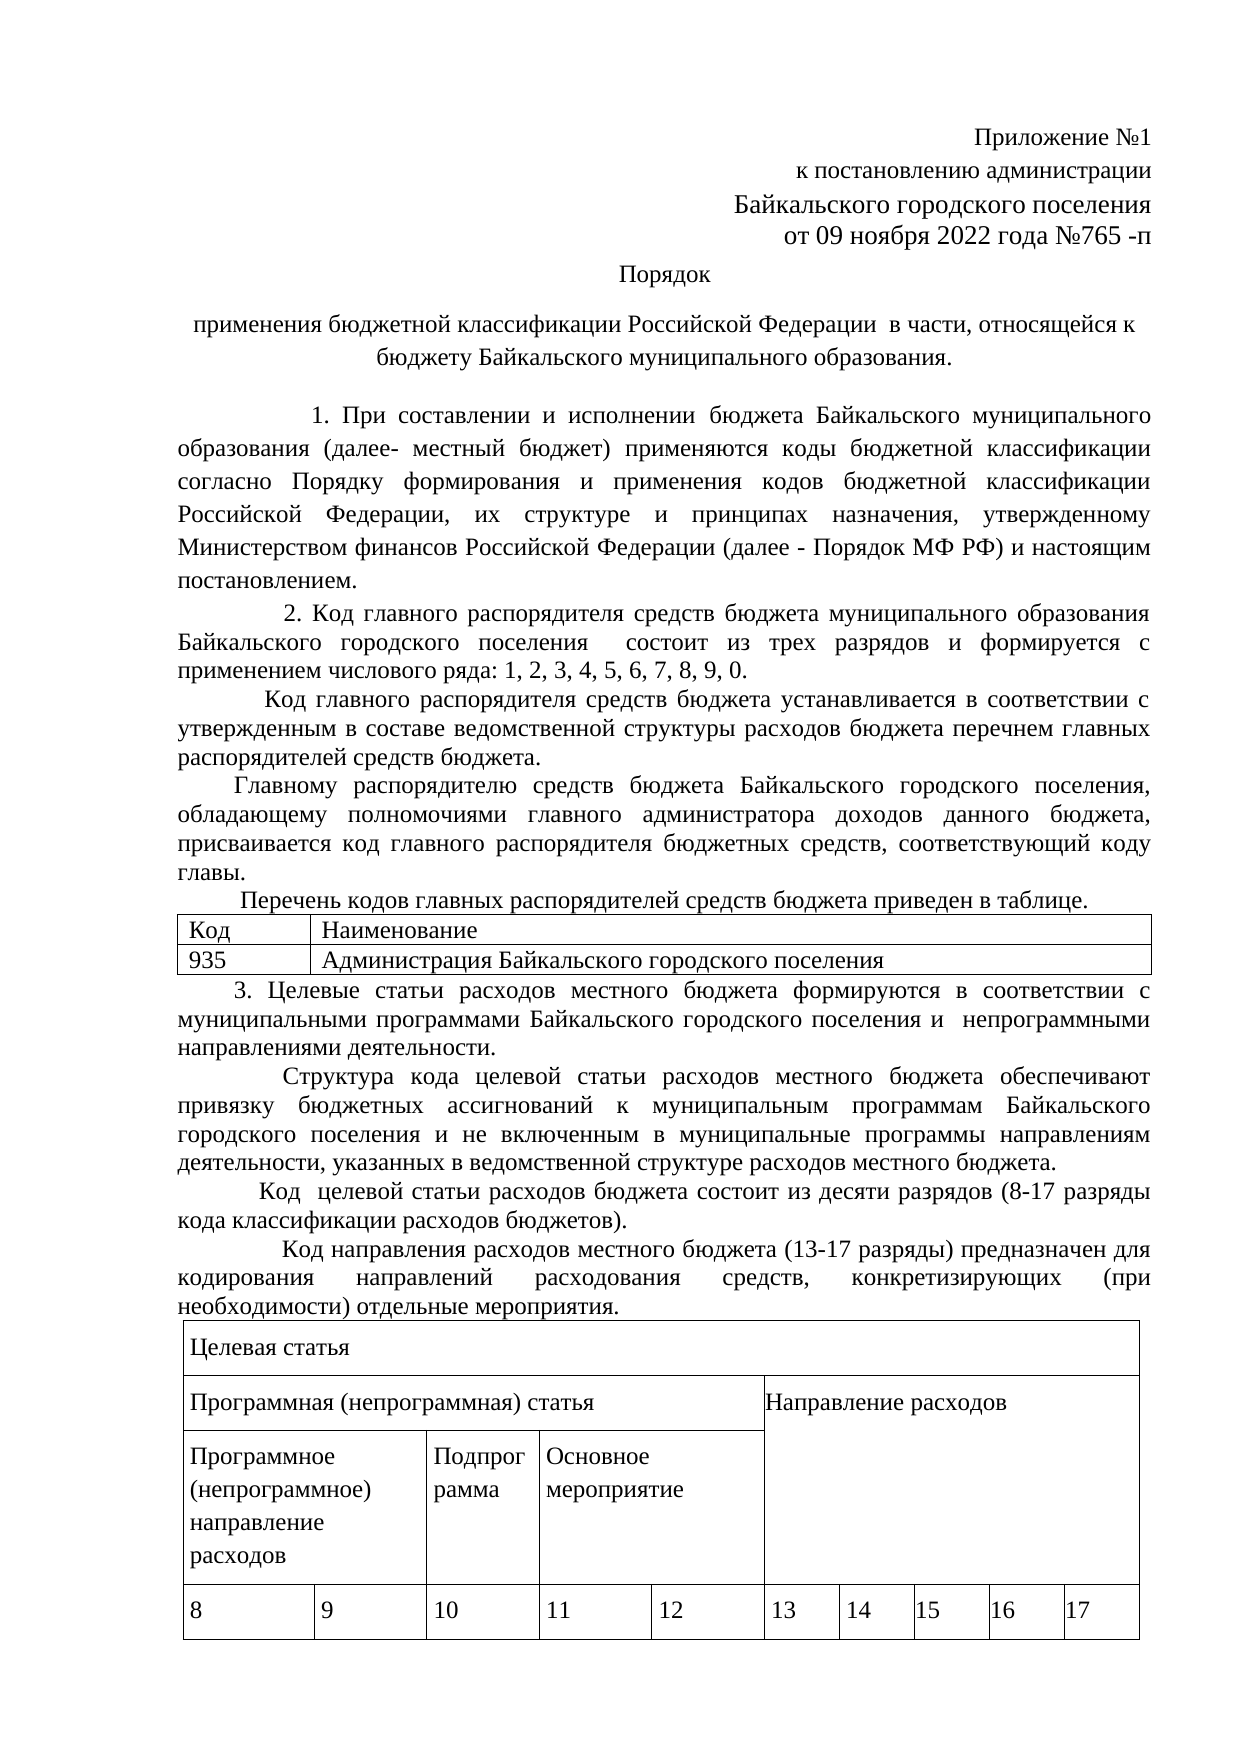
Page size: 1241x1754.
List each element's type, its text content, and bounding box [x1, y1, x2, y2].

table_header Целевая статья [184, 1321, 1139, 1375]
text от 09 ноября 2022 года №765 -п [177, 219, 1152, 250]
text применения бюджетной классификации Российской Федерации в части, относящейся к бюджету Байкальского муниципального образования. [177, 309, 1152, 371]
text Главному распорядителю средств бюджета Байкальского городского поселения, обладающему полномочиями главного администратора доходов данного бюджета, присваивается код главного распорядителя бюджетных средств, соответствующий коду главы. [177, 771, 1152, 886]
text Структура кода целевой статьи расходов местного бюджета обеспечивают привязку бюджетных ассигнований к муниципальным программам Байкальского городского поселения и не включенным в муниципальные программы направлениям деятельности, указанных в ведомственной структуре расходов местного бюджета. [177, 1061, 1152, 1176]
table_cell 13 [765, 1585, 839, 1639]
table_cell 9 [315, 1585, 426, 1639]
text Код направления расходов местного бюджета (13-17 разряды) предназначен для кодирования направлений расходования средств, конкретизирующих (при необходимости) отдельные мероприятия. [177, 1234, 1152, 1320]
table_cell 11 [540, 1585, 651, 1639]
table_cell 935 [178, 945, 310, 974]
table_cell Направление расходов [765, 1376, 1139, 1584]
table_cell 8 [184, 1585, 314, 1639]
table_cell 16 [990, 1585, 1064, 1639]
table_cell Программное (непрограммное) направление расходов [184, 1431, 426, 1584]
table_cell 17 [1065, 1585, 1139, 1639]
table_cell 14 [840, 1585, 914, 1639]
table_cell Основное мероприятие [540, 1431, 764, 1584]
table_cell Администрация Байкальского городского поселения [311, 945, 1151, 974]
table_cell 15 [915, 1585, 989, 1639]
table_header Наименование [311, 915, 1151, 944]
text к постановлению администрации [177, 155, 1152, 183]
table_cell 10 [427, 1585, 539, 1639]
text Код целевой статьи расходов бюджета состоит из десяти разрядов (8-17 разряды кода классификации расходов бюджетов). [177, 1176, 1152, 1234]
table_header Код [178, 915, 310, 944]
table_cell Подпрограмма [427, 1431, 539, 1584]
text 2. Код главного распорядителя средств бюджета муниципального образования Байкальского городского поселения состоит из трех разрядов и формируется с применением числового ряда: 1, 2, 3, 4, 5, 6, 7, 8, 9, 0. [177, 598, 1152, 684]
table_cell Программная (непрограммная) статья [184, 1376, 764, 1430]
text Приложение №1 [177, 122, 1152, 150]
text 1. При составлении и исполнении бюджета Байкальского муниципального образования (далее- местный бюджет) применяются коды бюджетной классификации согласно Порядку формирования и применения кодов бюджетной классификации Российской Федерации, их структуре и принципах назначения, утвержденному Министерством финансов Российской Федерации (далее - Порядок МФ РФ) и настоящим постановлением. [177, 400, 1152, 594]
text Код главного распорядителя средств бюджета устанавливается в соответствии с утвержденным в составе ведомственной структуры расходов бюджета перечнем главных распорядителей средств бюджета. [177, 684, 1152, 771]
table_cell 12 [652, 1585, 764, 1639]
text Порядок [177, 259, 1152, 288]
text 3. Целевые статьи расходов местного бюджета формируются в соответствии с муниципальными программами Байкальского городского поселения и непрограммными направлениями деятельности. [177, 975, 1152, 1061]
text Байкальского городского поселения [177, 188, 1152, 219]
text Перечень кодов главных распорядителей средств бюджета приведен в таблице. [177, 886, 1152, 914]
